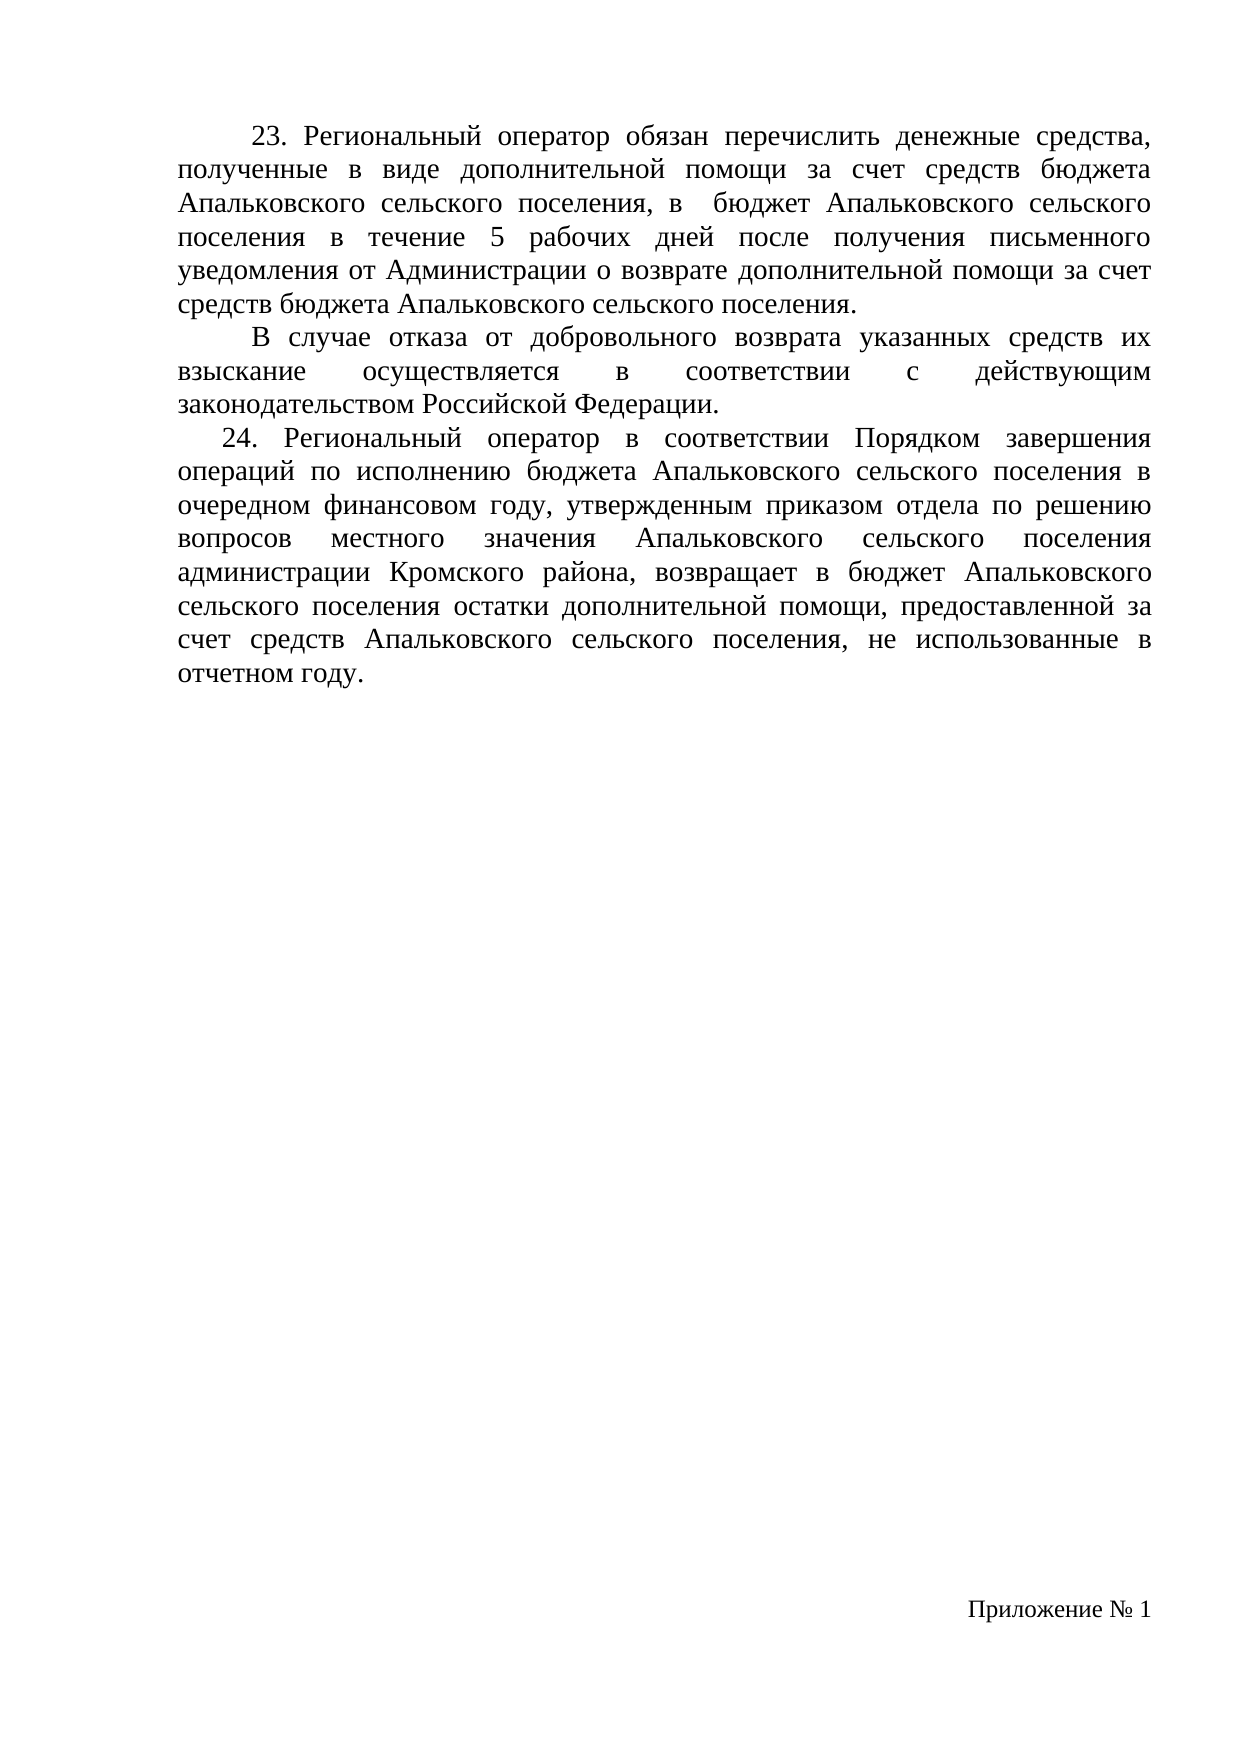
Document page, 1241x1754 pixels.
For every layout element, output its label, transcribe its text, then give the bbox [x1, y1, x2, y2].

text В случае отказа от добровольного возврата указанных средств их взыскание осуществляется в соответствии с действующим законодательством Российской Федерации. [177, 319, 1152, 420]
text Приложение № 1 [177, 1594, 1152, 1623]
text 23. Региональный оператор обязан перечислить денежные средства, полученные в виде дополнительной помощи за счет средств бюджета Апальковского сельского поселения, в бюджет Апальковского сельского поселения в течение 5 рабочих дней после получения письменного уведомления от Администрации о возврате дополнительной помощи за счет средств бюджета Апальковского сельского поселения. [177, 118, 1152, 319]
text 24. Региональный оператор в соответствии Порядком завершения операций по исполнению бюджета Апальковского сельского поселения в очередном финансовом году, утвержденным приказом отдела по решению вопросов местного значения Апальковского сельского поселения администрации Кромского района, возвращает в бюджет Апальковского сельского поселения остатки дополнительной помощи, предоставленной за счет средств Апальковского сельского поселения, не использованные в отчетном году. [177, 420, 1152, 688]
